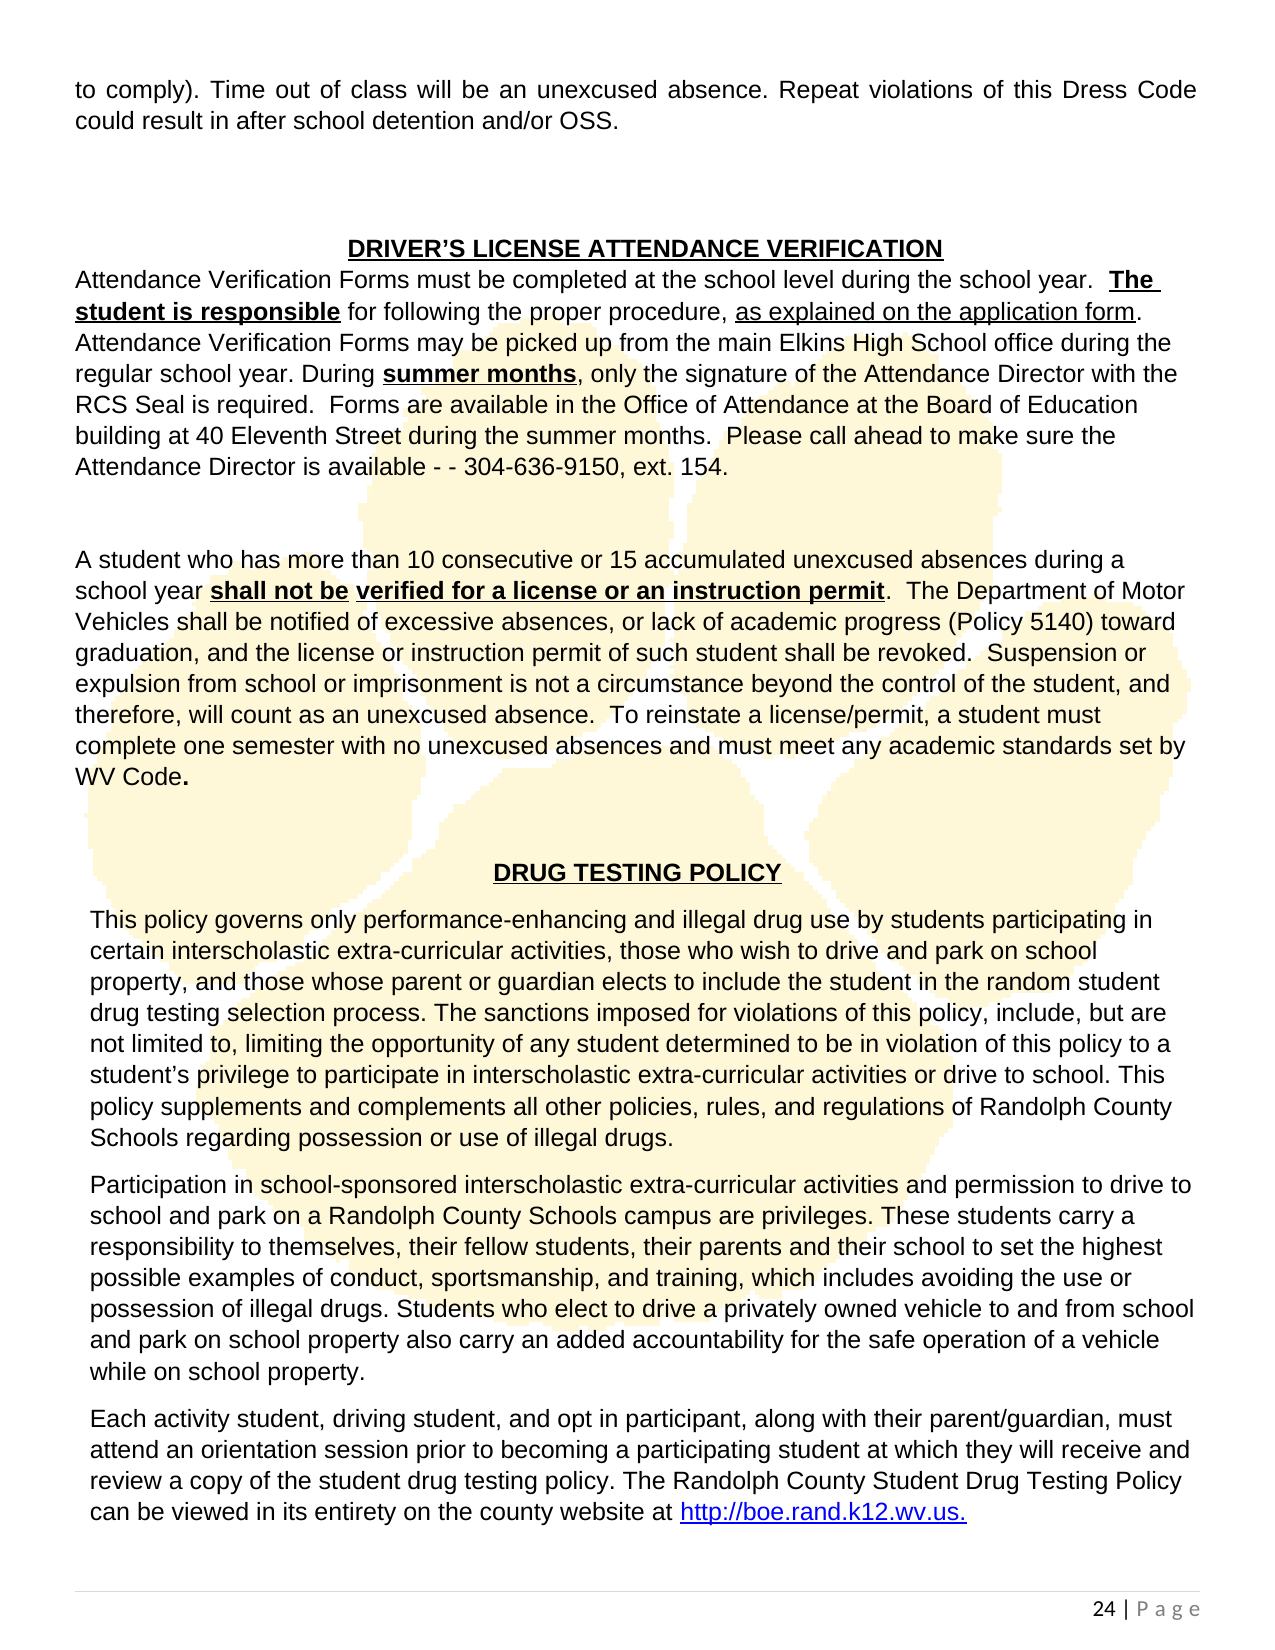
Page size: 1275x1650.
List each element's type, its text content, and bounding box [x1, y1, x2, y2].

text Attendance Verification Forms must be completed at the school level during the school year. The student is responsible for following the proper procedure, as explained on the application form. Attendance Verification Forms may be picked up from the main Elkins High School office during the regular school year. During summer months, only the signature of the Attendance Director with the RCS Seal is required. Forms are available in the Office of Attendance at the Board of Education building at 40 Eleventh Street during the summer months. Please call ahead to make sure the Attendance Director is available - - 304-636-9150, ext. 154. [75, 265, 1200, 480]
text This policy governs only performance-enhancing and illegal drug use by students participating in certain interscholastic extra-curricular activities, those who wish to drive and park on school property, and those whose parent or guardian elects to include the student in the random student drug testing selection process. The sanctions imposed for violations of this policy, include, but are not limited to, limiting the opportunity of any student determined to be in violation of this policy to a student’s privilege to participate in interscholastic extra-curricular activities or drive to school. This policy supplements and complements all other policies, rules, and regulations of Randolph County Schools regarding possession or use of illegal drugs. [89, 905, 1200, 1151]
subtitle DRIVER’S LICENSE ATTENDANCE VERIFICATION [91, 234, 1199, 263]
text DRUG TESTING POLICY [75, 857, 1200, 886]
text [75, 75, 1200, 135]
text Participation in school-sponsored interscholastic extra-curricular activities and permission to drive to school and park on a Randolph County Schools campus are privileges. These students carry a responsibility to themselves, their fellow students, their parents and their school to set the highest possible examples of conduct, sportsmanship, and training, which includes avoiding the use or possession of illegal drugs. Students who elect to drive a privately owned vehicle to and from school and park on school property also carry an added accountability for the safe operation of a vehicle while on school property. [89, 1170, 1200, 1385]
text A student who has more than 10 consecutive or 15 accumulated unexcused absences during a school year shall not be verified for a license or an instruction permit. The Department of Motor Vehicles shall be notified of excessive absences, or lack of academic progress (Policy 5140) toward graduation, and the license or instruction permit of such student shall be revoked. Suspension or expulsion from school or imprisonment is not a circumstance beyond the control of the student, and therefore, will count as an unexcused absence. To reinstate a license/permit, a student must complete one semester with no unexcused absences and must meet any academic standards set by WV Code. [75, 545, 1200, 791]
text Each activity student, driving student, and opt in participant, along with their parent/guardian, must attend an orientation session prior to becoming a participating student at which they will receive and review a copy of the student drug testing policy. The Randolph County Student Drug Testing Policy can be viewed in its entirety on the county website at http://boe.rand.k12.wv.us. [89, 1404, 1200, 1526]
